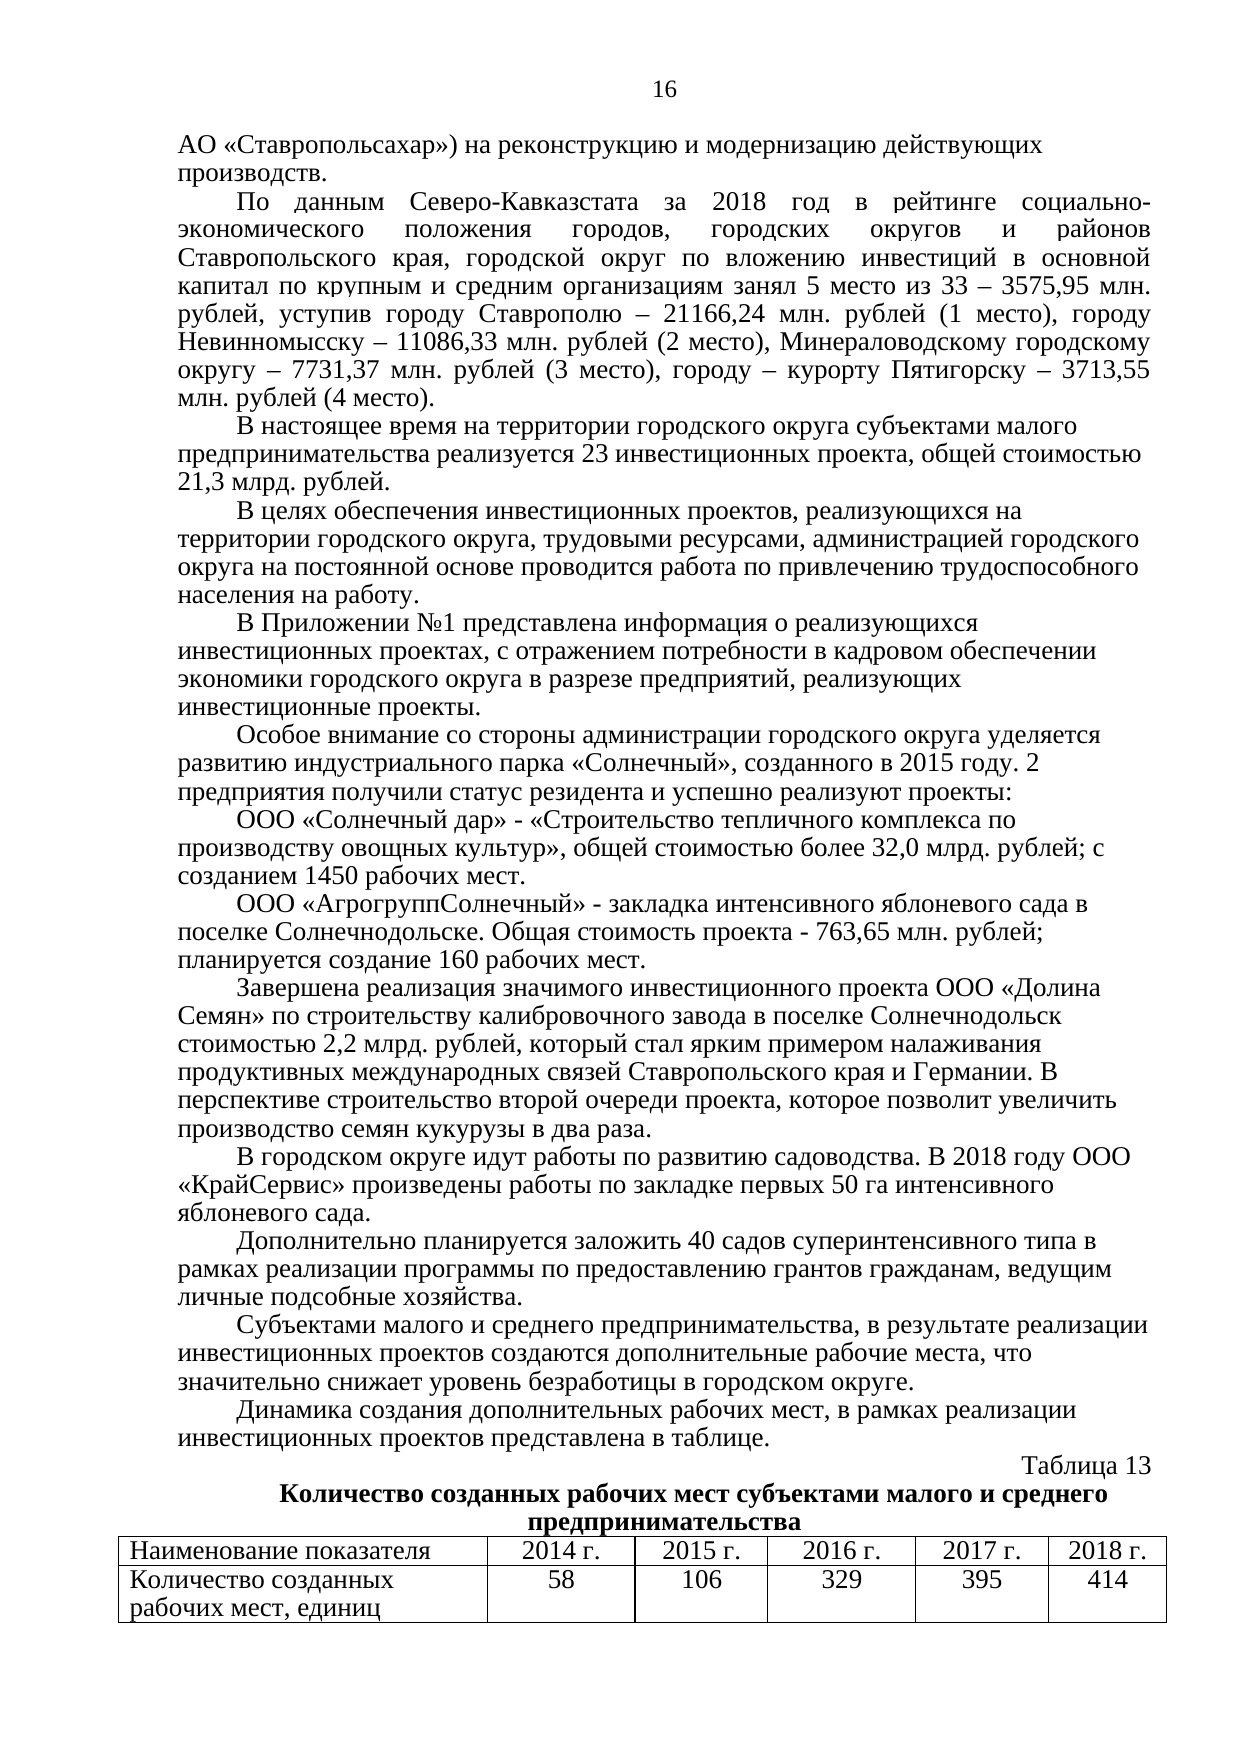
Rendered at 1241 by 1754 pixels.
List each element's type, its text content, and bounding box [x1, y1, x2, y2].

table_cell 414 [1049, 1566, 1166, 1622]
text ООО «АгрогруппСолнечный» - закладка интенсивного яблоневого сада в поселке Солнечнодольске. Общая стоимость проекта - 763,65 млн. рублей; планируется создание 160 рабочих мест. [177, 890, 1152, 974]
text Завершена реализация значимого инвестиционного проекта ООО «Долина Семян» по строительству калибровочного завода в поселке Солнечнодольск стоимостью 2,2 млрд. рублей, который стал ярким примером налаживания продуктивных международных связей Ставропольского края и Германии. В перспективе строительство второй очереди проекта, которое позволит увеличить производство семян кукурузы в два раза. [177, 974, 1152, 1143]
table_header Наименование показателя [119, 1537, 487, 1565]
text Субъектами малого и среднего предпринимательства, в результате реализации инвестиционных проектов создаются дополнительные рабочие места, что значительно снижает уровень безработицы в городском округе. [177, 1311, 1152, 1396]
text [177, 131, 1152, 187]
text Особое внимание со стороны администрации городского округа уделяется развитию индустриального парка «Солнечный», созданного в 2015 году. 2 предприятия получили статус резидента и успешно реализуют проекты: [177, 721, 1152, 806]
table_header 2014 г. [488, 1537, 634, 1565]
text Дополнительно планируется заложить 40 садов суперинтенсивного типа в рамках реализации программы по предоставлению грантов гражданам, ведущим личные подсобные хозяйства. [177, 1227, 1152, 1311]
table_cell 58 [488, 1566, 634, 1622]
table_cell 395 [916, 1566, 1048, 1622]
text В целях обеспечения инвестиционных проектов, реализующихся на территории городского округа, трудовыми ресурсами, администрацией городского округа на постоянной основе проводится работа по привлечению трудоспособного населения на работу. [177, 497, 1152, 609]
text Таблица 13 [177, 1452, 1152, 1480]
table_header 2017 г. [916, 1537, 1048, 1565]
table_header 2018 г. [1049, 1537, 1166, 1565]
text Количество созданных рабочих мест субъектами малого и среднего предпринимательства [177, 1480, 1152, 1536]
table_header 2016 г. [768, 1537, 915, 1565]
text В Приложении №1 представлена информация о реализующихся инвестиционных проектах, с отражением потребности в кадровом обеспечении экономики городского округа в разрезе предприятий, реализующих инвестиционные проекты. [177, 609, 1152, 721]
table_cell Количество созданных рабочих мест, единиц [119, 1566, 487, 1622]
text По данным Северо-Кавказстата за 2018 год в рейтинге социально-экономического положения городов, городских округов и районов Ставропольского края, городской округ по вложению инвестиций в основной капитал по крупным и средним организациям занял 5 место из 33 – 3575,95 млн. рублей, уступив городу Ставрополю – 21166,24 млн. рублей (1 место), городу Невинномысску – 11086,33 млн. рублей (2 место), Минераловодскому городскому округу – 7731,37 млн. рублей (3 место), городу – курорту Пятигорску – 3713,55 млн. рублей (4 место). [177, 272, 1152, 412]
table_cell 329 [768, 1566, 915, 1622]
text В городском округе идут работы по развитию садоводства. В 2018 году ООО «КрайСервис» произведены работы по закладке первых 50 га интенсивного яблоневого сада. [177, 1143, 1152, 1227]
table_header 2015 г. [636, 1537, 767, 1565]
text ООО «Солнечный дар» - «Строительство тепличного комплекса по производству овощных культур», общей стоимостью более 32,0 млрд. рублей; с созданием 1450 рабочих мест. [177, 806, 1152, 890]
text Динамика создания дополнительных рабочих мест, в рамках реализации инвестиционных проектов представлена в таблице. [177, 1396, 1152, 1452]
table_cell 106 [636, 1566, 767, 1622]
text В настоящее время на территории городского округа субъектами малого предпринимательства реализуется 23 инвестиционных проекта, общей стоимостью 21,3 млрд. рублей. [177, 412, 1152, 497]
